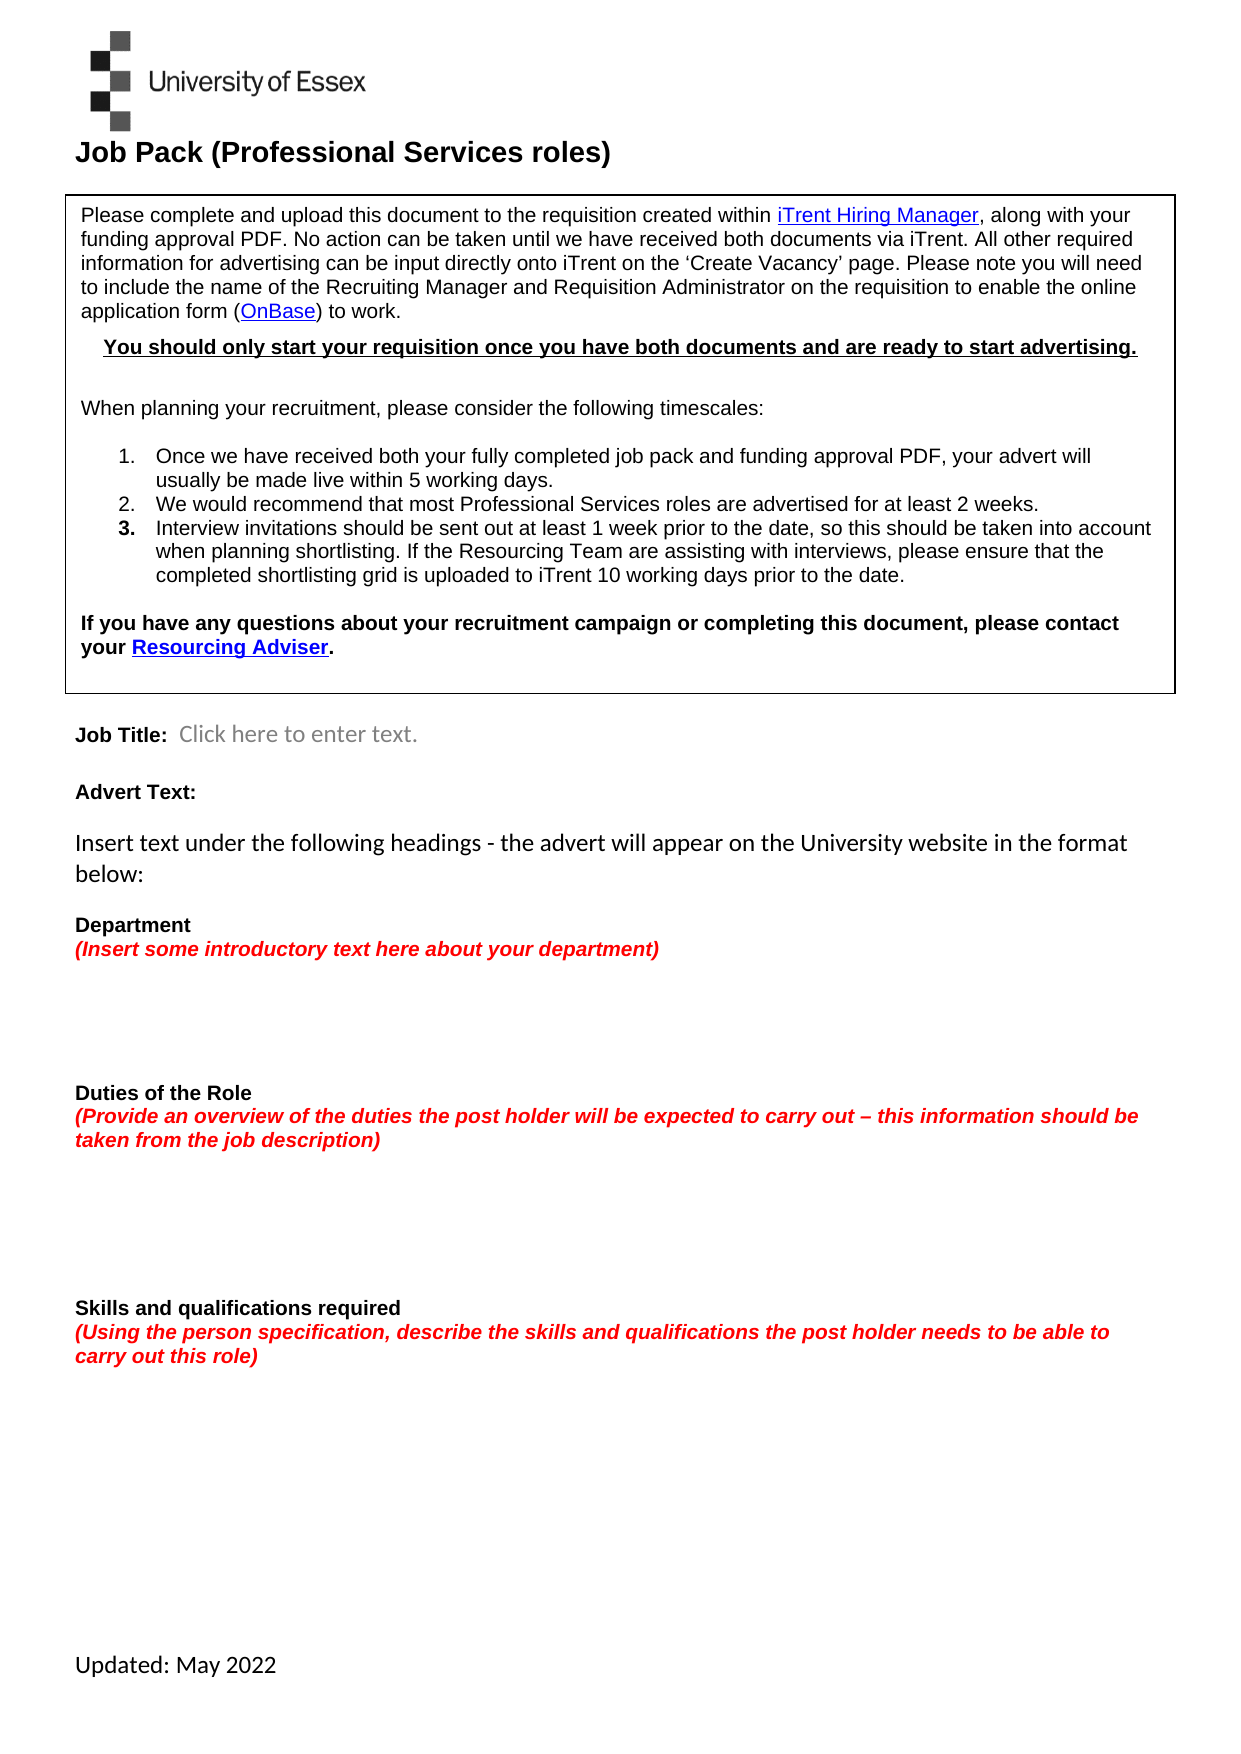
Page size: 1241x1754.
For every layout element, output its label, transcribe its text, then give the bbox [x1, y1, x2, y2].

text Advert Text: [75, 780, 1165, 804]
text Job Pack (Professional Services roles) [75, 134, 1165, 168]
picture [75, 28, 377, 134]
text Job Title: [75, 719, 1165, 749]
